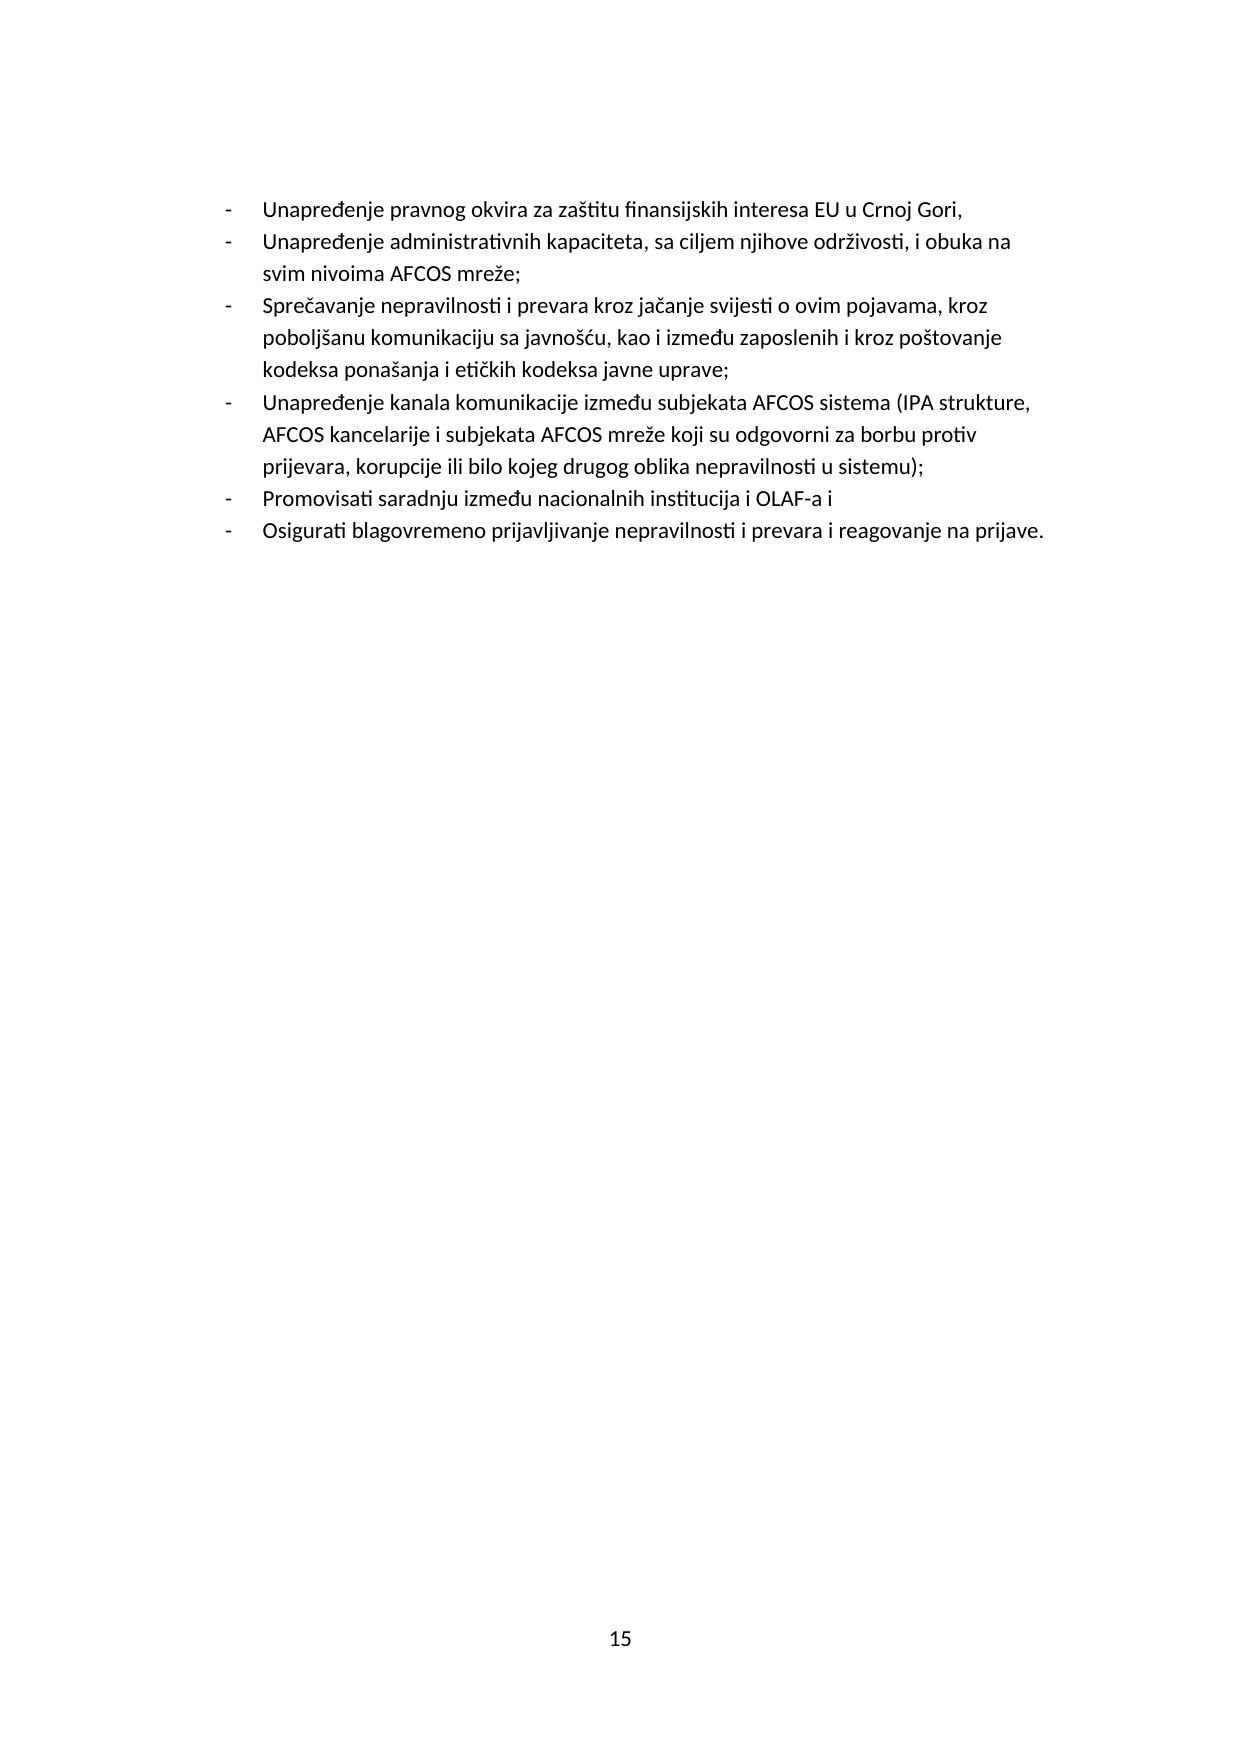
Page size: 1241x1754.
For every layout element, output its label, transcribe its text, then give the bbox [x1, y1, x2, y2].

list Unapređenje administrativnih kapaciteta, sa ciljem njihove održivosti, i obuka na svim nivoima AFCOS mreže; [225, 227, 1053, 287]
list Osigurati blagovremeno prijavljivanje nepravilnosti i prevara i reagovanje na prijave. [225, 517, 1053, 544]
list Promovisati saradnju između nacionalnih institucija i OLAF-a i [225, 484, 1053, 512]
list Unapređenje pravnog okvira za zaštitu finansijskih interesa EU u Crnoj Gori, [225, 195, 1053, 223]
list Sprečavanje nepravilnosti i prevara kroz jačanje svijesti o ovim pojavama, kroz poboljšanu komunikaciju sa javnošću, kao i između zaposlenih i kroz poštovanje kodeksa ponašanja i etičkih kodeksa javne uprave; [225, 291, 1053, 384]
list Unapređenje kanala komunikacije između subjekata AFCOS sistema (IPA strukture, AFCOS kancelarije i subjekata AFCOS mreže koji su odgovorni za borbu protiv prijevara, korupcije ili bilo kojeg drugog oblika nepravilnosti u sistemu); [225, 388, 1053, 480]
